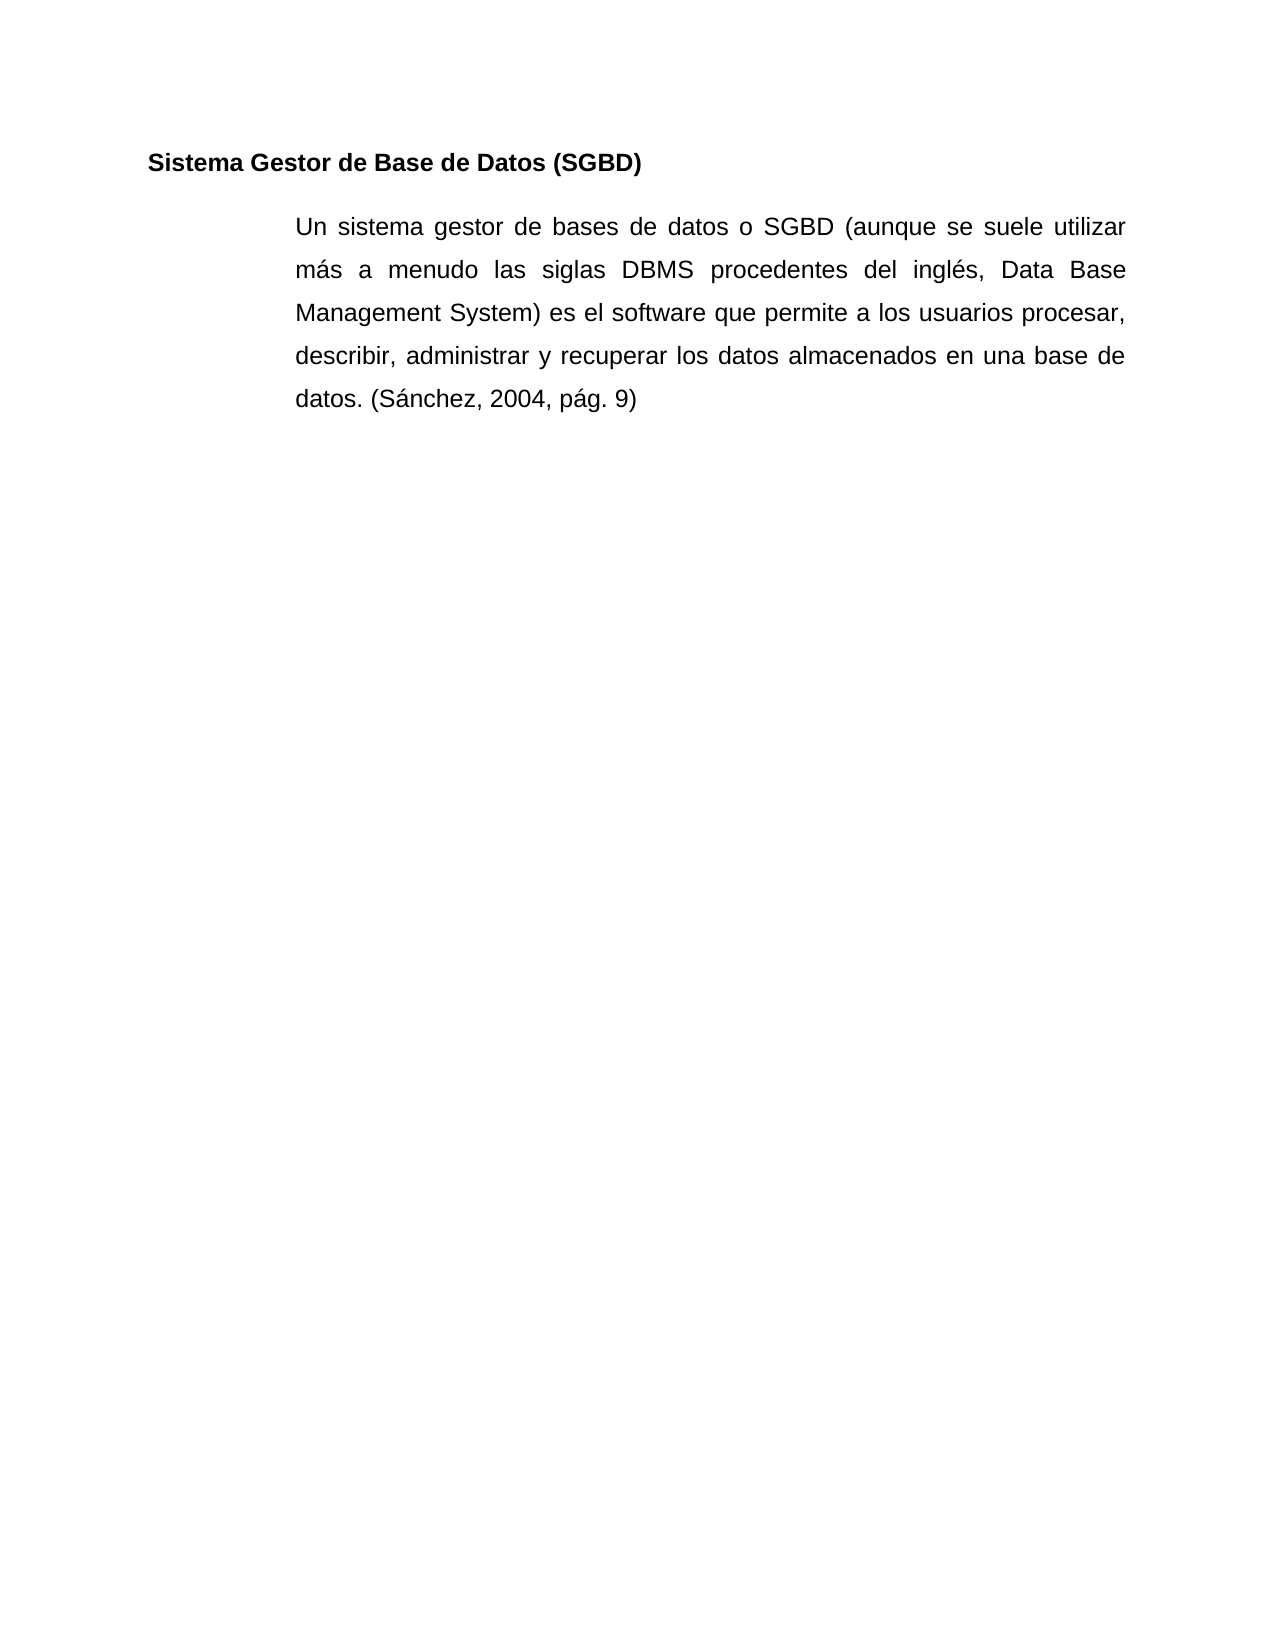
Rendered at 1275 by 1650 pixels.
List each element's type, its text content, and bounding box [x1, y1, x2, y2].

text Sistema Gestor de Base de Datos (SGBD) [148, 148, 1127, 176]
text Un sistema gestor de bases de datos o SGBD (aunque se suele utilizar más a menudo las siglas DBMS procedentes del inglés, Data Base Management System) es el software que permite a los usuarios procesar, describir, administrar y recuperar los datos almacenados en una base de datos. [295, 212, 1127, 413]
